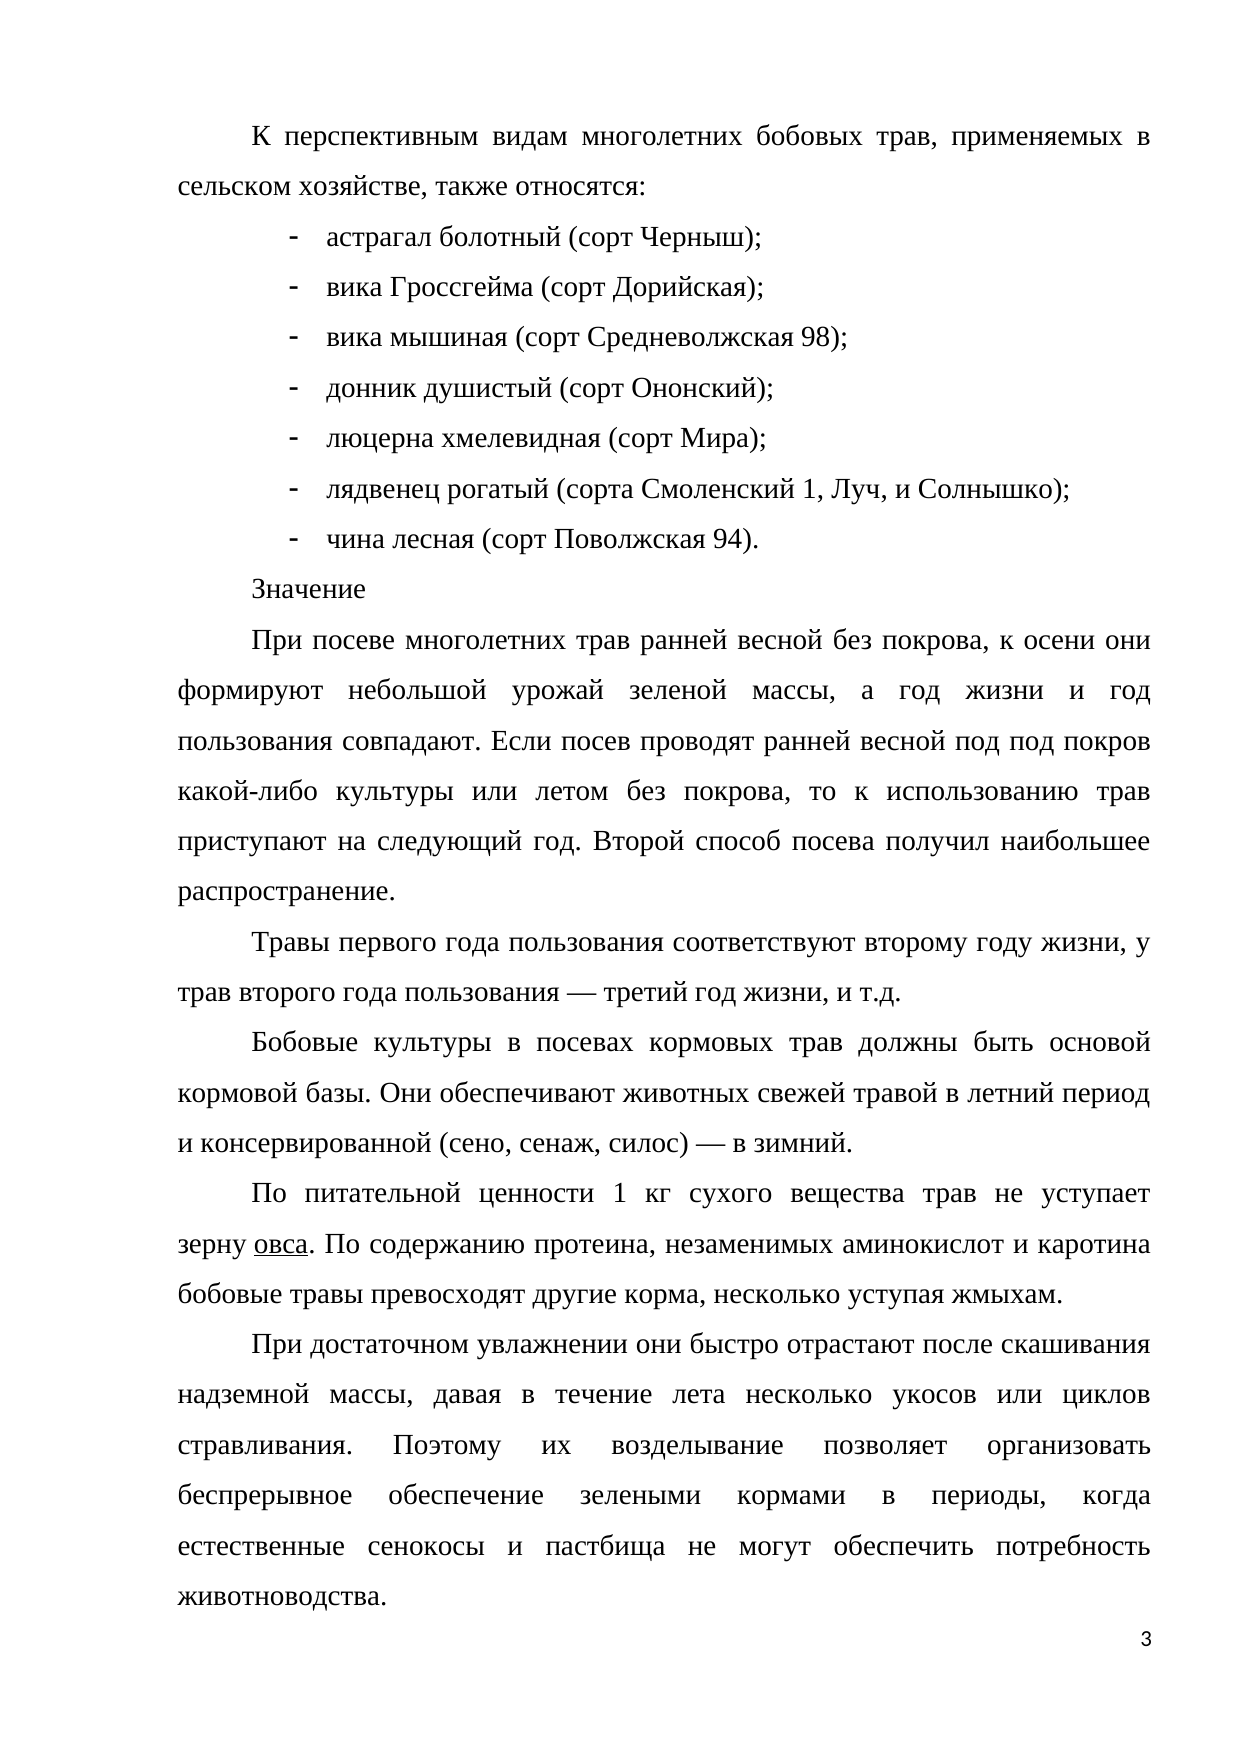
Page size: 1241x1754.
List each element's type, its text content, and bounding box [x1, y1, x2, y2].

text При посеве многолетних трав ранней весной без покрова, к осени они формируют небольшой урожай зеленой массы, а год жизни и год пользования совпадают. Если посев проводят ранней весной под под покров какой-либо культуры или летом без покрова, то к использованию трав приступают на следующий год. Второй способ посева получил наибольшее распространение. [177, 622, 1152, 907]
list лядвенец рогатый (сорта Смоленский 1, Луч, и Солнышко); [288, 471, 1152, 504]
list астрагал болотный (сорт Черныш); [288, 219, 1152, 252]
list люцерна хмелевидная (сорт Мира); [288, 420, 1152, 454]
text Значение [177, 572, 1152, 605]
list вика мышиная (сорт Средневолжская 98); [288, 319, 1152, 353]
text Бобовые культуры в посевах кормовых трав должны быть основой кормовой базы. Они обеспечивают животных свежей травой в летний период и консервированной (сено, сенаж, силос) — в зимний. [177, 1024, 1152, 1159]
text По питательной ценности 1 кг сухого вещества трав не уступает зерну овса. По содержанию протеина, незаменимых аминокислот и каротина бобовые травы превосходят другие корма, несколько уступая жмыхам. [177, 1175, 1152, 1309]
list вика Гроссгейма (сорт Дорийская); [288, 269, 1152, 303]
list донник душистый (сорт Ононский); [288, 370, 1152, 404]
text Травы первого года пользования соответствуют второму году жизни, у трав второго года пользования — третий год жизни, и т.д. [177, 924, 1152, 1008]
text При достаточном увлажнении они быстро отрастают после скашивания надземной массы, давая в течение лета несколько укосов или циклов стравливания. Поэтому их возделывание позволяет организовать беспрерывное обеспечение зелеными кормами в периоды, когда естественные сенокосы и пастбища не могут обеспечить потребность животноводства. [177, 1326, 1152, 1611]
list чина лесная (сорт Поволжская 94). [288, 521, 1152, 555]
text К перспективным видам многолетних бобовых трав, применяемых в сельском хозяйстве, также относятся: [177, 118, 1152, 202]
